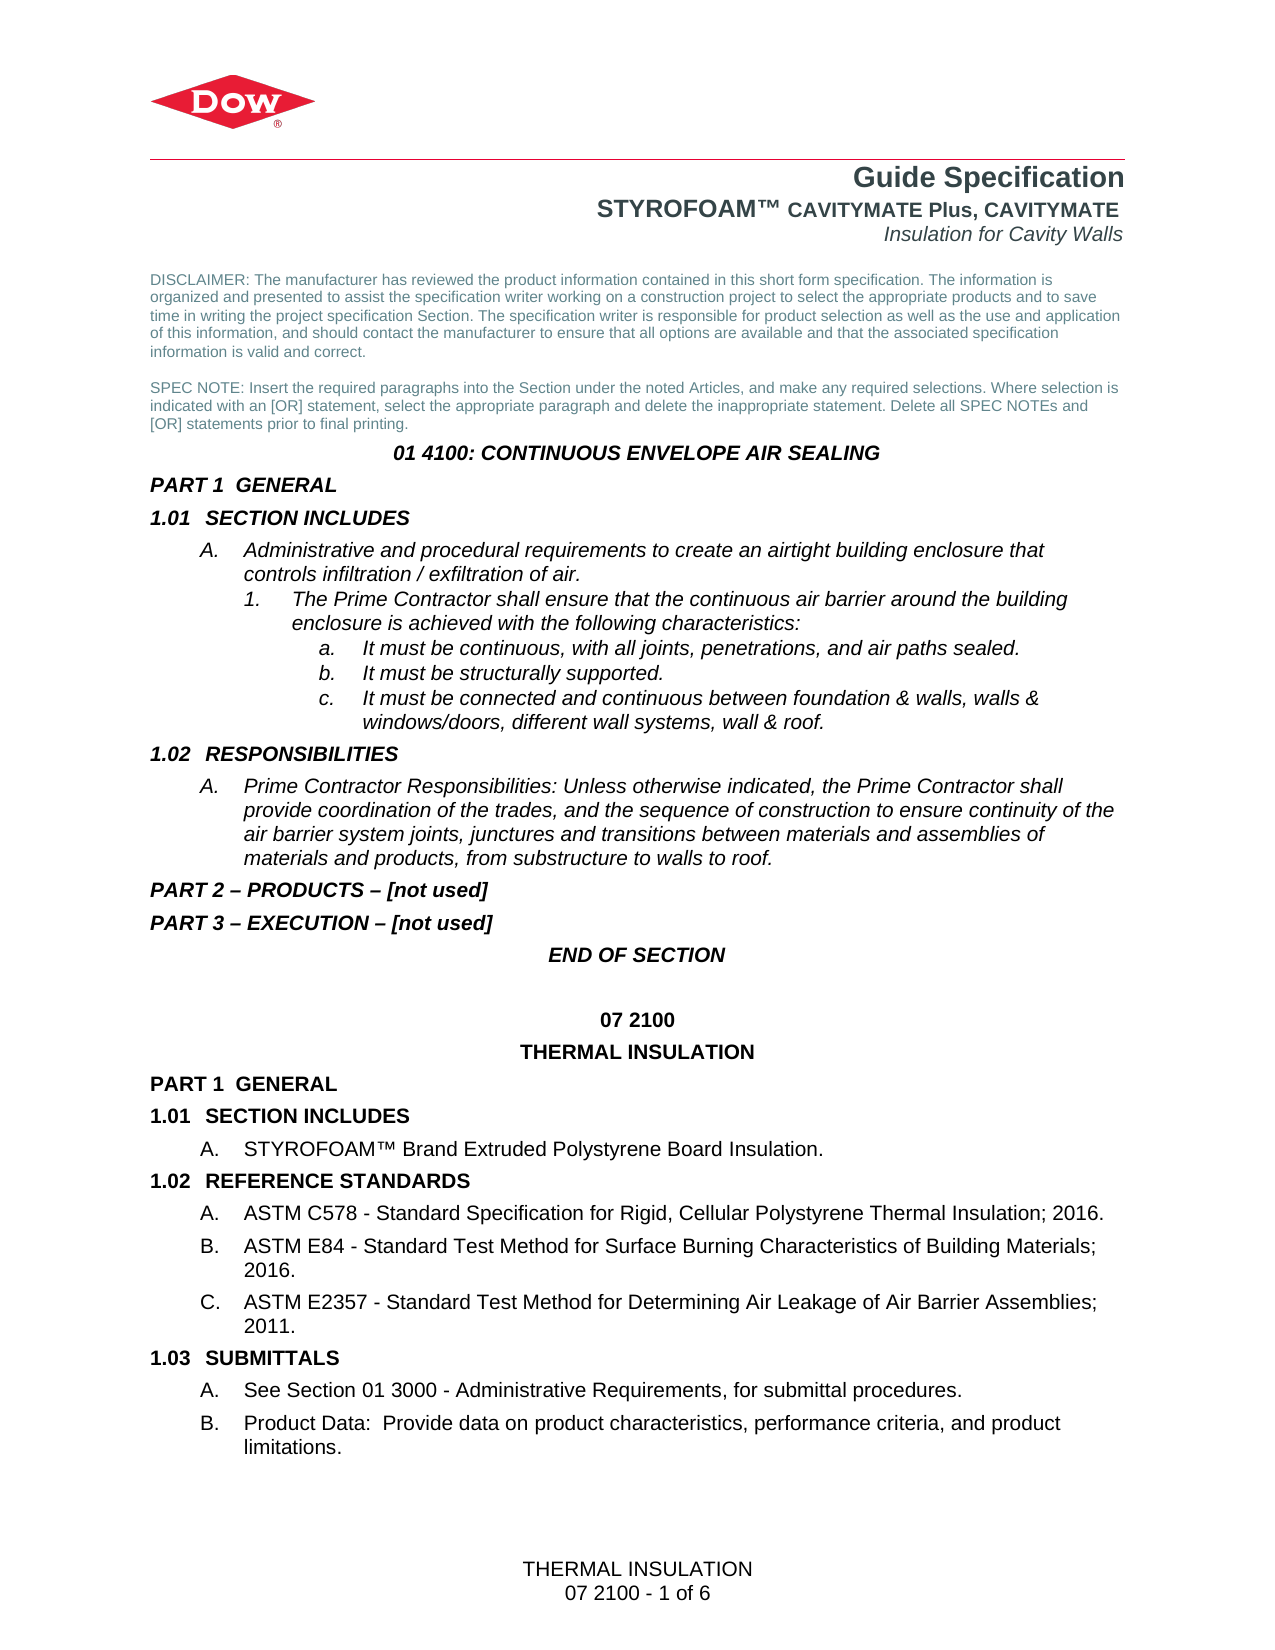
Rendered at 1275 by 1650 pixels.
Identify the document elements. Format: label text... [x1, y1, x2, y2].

text A. STYROFOAM™ Brand Extruded Polystyrene Board Insulation. [200, 1137, 1125, 1161]
text 01 4100: CONTINUOUS ENVELOPE AIR SEALING [150, 441, 1125, 465]
text PART 1 GENERAL [150, 473, 1125, 497]
text SPEC NOTE: Insert the required paragraphs into the Section under the noted Articles, and make any required selections. Where selection is indicated with an [OR] statement, select the appropriate paragraph and delete the inappropriate statement. Delete all SPEC NOTEs and [OR] statements prior to final printing. [150, 378, 1125, 432]
text END OF SECTION [150, 943, 1125, 967]
list It must be continuous, with all joints, penetrations, and air paths sealed. [319, 636, 1125, 659]
text B. ASTM E84 - Standard Test Method for Surface Burning Characteristics of Building Materials; 2016. [200, 1233, 1125, 1281]
text C. ASTM E2357 - Standard Test Method for Determining Air Leakage of Air Barrier Assemblies; 2011. [200, 1290, 1125, 1338]
list The Prime Contractor shall ensure that the continuous air barrier around the building enclosure is achieved with the following characteristics: [244, 587, 1125, 634]
text PART 3 – EXECUTION – [not used] [150, 911, 1125, 934]
text 1.01 SECTION INCLUDES [150, 1104, 1125, 1128]
list It must be connected and continuous between foundation & walls, walls & windows/doors, different wall systems, wall & roof. [319, 686, 1125, 733]
text A. Administrative and procedural requirements to create an airtight building enclosure that controls infiltration / exfiltration of air. [200, 538, 1125, 586]
text 1.02 RESPONSIBILITIES [150, 742, 1125, 766]
text PART 2 – PRODUCTS – [not used] [150, 878, 1125, 902]
text 1.02 REFERENCE STANDARDS [150, 1169, 1125, 1193]
text PART 1 GENERAL [150, 1072, 1125, 1096]
text A. See Section 01 3000 - Administrative Requirements, for submittal procedures. [200, 1378, 1125, 1402]
text 1.01 SECTION INCLUDES [150, 505, 1125, 529]
text 1.03 SUBMITTALS [150, 1346, 1125, 1370]
text A. Prime Contractor Responsibilities: Unless otherwise indicated, the Prime Contractor shall provide coordination of the trades, and the sequence of construction to ensure continuity of the air barrier system joints, junctures and transitions between materials and assemblies of materials and products, from substructure to walls to roof. [200, 774, 1125, 870]
text 07 2100 [150, 1007, 1125, 1031]
picture [150, 75, 315, 129]
text DISCLAIMER: The manufacturer has reviewed the product information contained in this short form specification. The information is organized and presented to assist the specification writer working on a construction project to select the appropriate products and to save time in writing the project specification Section. The specification writer is responsible for product selection as well as the use and application of this information, and should contact the manufacturer to ensure that all options are available and that the associated specification information is valid and correct. [150, 270, 1125, 360]
text A. ASTM C578 - Standard Specification for Rigid, Cellular Polystyrene Thermal Insulation; 2016. [200, 1201, 1125, 1225]
text B. Product Data: Provide data on product characteristics, performance criteria, and product limitations. [200, 1411, 1125, 1458]
text THERMAL INSULATION [150, 1040, 1125, 1064]
list It must be structurally supported. [319, 661, 1125, 684]
